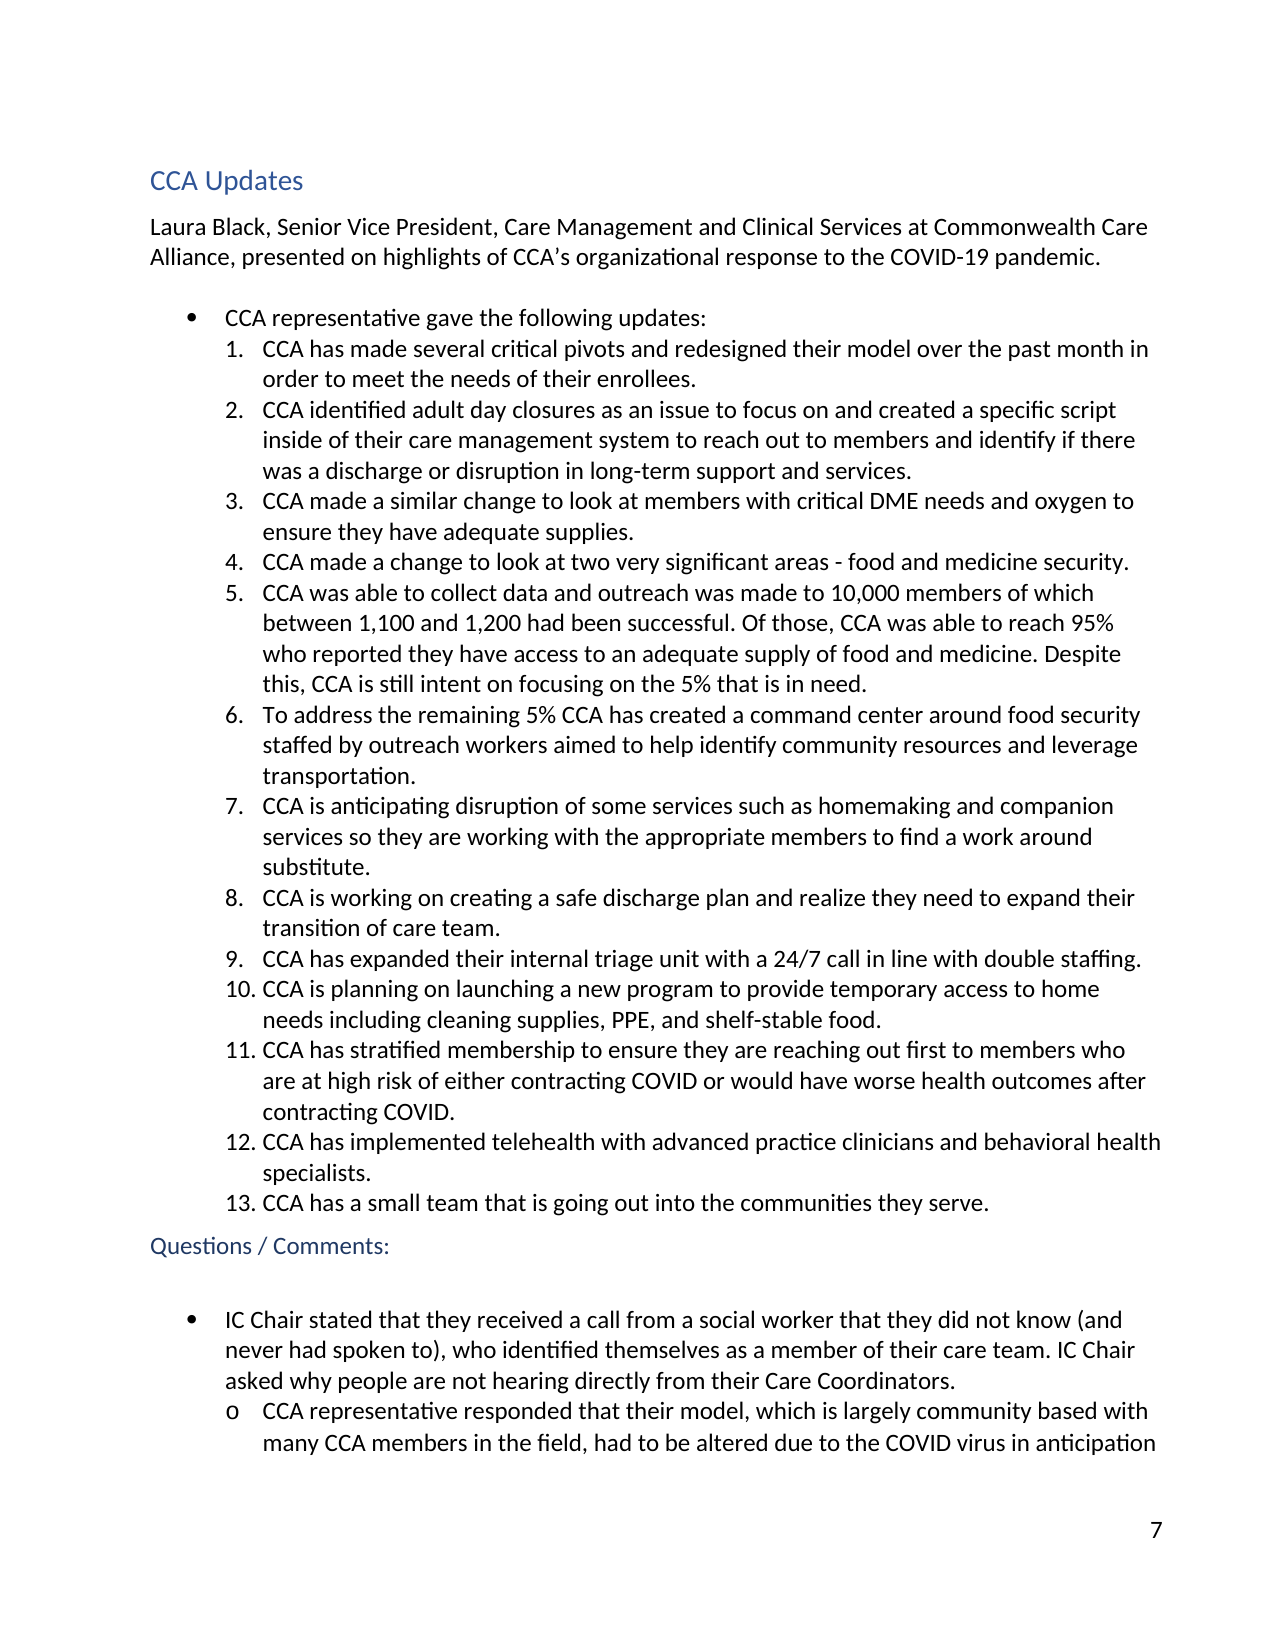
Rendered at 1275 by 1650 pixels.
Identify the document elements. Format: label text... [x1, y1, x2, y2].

list CCA representative gave the following updates: [187, 302, 1162, 333]
list CCA identified adult day closures as an issue to focus on and created a specific script inside of their care management system to reach out to members and identify if there was a discharge or disruption in long-term support and services. [225, 394, 1162, 485]
list CCA has expanded their internal triage unit with a 24/7 call in line with double staffing. [225, 943, 1162, 974]
list CCA made a similar change to look at members with critical DME needs and oxygen to ensure they have adequate supplies. [225, 485, 1162, 546]
list CCA is planning on launching a new program to provide temporary access to home needs including cleaning supplies, PPE, and shelf-stable food. [225, 974, 1162, 1035]
list IC Chair stated that they received a call from a social worker that they did not know (and never had spoken to), who identified themselves as a member of their care team. IC Chair asked why people are not hearing directly from their Care Coordinators. [187, 1304, 1162, 1395]
list CCA made a change to look at two very significant areas - food and medicine security. [225, 546, 1162, 577]
subtitle Questions / Comments: [150, 1230, 1162, 1261]
list To address the remaining 5% CCA has created a command center around food security staffed by outreach workers aimed to help identify community resources and leverage transportation. [225, 699, 1162, 791]
list CCA is working on creating a safe discharge plan and realize they need to expand their transition of care team. [225, 882, 1162, 943]
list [225, 1395, 1162, 1458]
list CCA was able to collect data and outreach was made to 10,000 members of which between 1,100 and 1,200 had been successful. Of those, CCA was able to reach 95% who reported they have access to an adequate supply of food and medicine. Despite this, CCA is still intent on focusing on the 5% that is in need. [225, 577, 1162, 699]
list CCA is anticipating disruption of some services such as homemaking and companion services so they are working with the appropriate members to find a work around substitute. [225, 791, 1162, 882]
text Laura Black, Senior Vice President, Care Management and Clinical Services at Commonwealth Care Alliance, presented on highlights of CCA’s organizational response to the COVID-19 pandemic. [150, 211, 1162, 272]
list CCA has implemented telehealth with advanced practice clinicians and behavioral health specialists. [225, 1126, 1162, 1187]
list CCA has made several critical pivots and redesigned their model over the past month in order to meet the needs of their enrollees. [225, 333, 1162, 394]
list CCA has stratified membership to ensure they are reaching out first to members who are at high risk of either contracting COVID or would have worse health outcomes after contracting COVID. [225, 1035, 1162, 1126]
list CCA has a small team that is going out into the communities they serve. [225, 1187, 1162, 1218]
subtitle CCA Updates [150, 162, 1162, 198]
